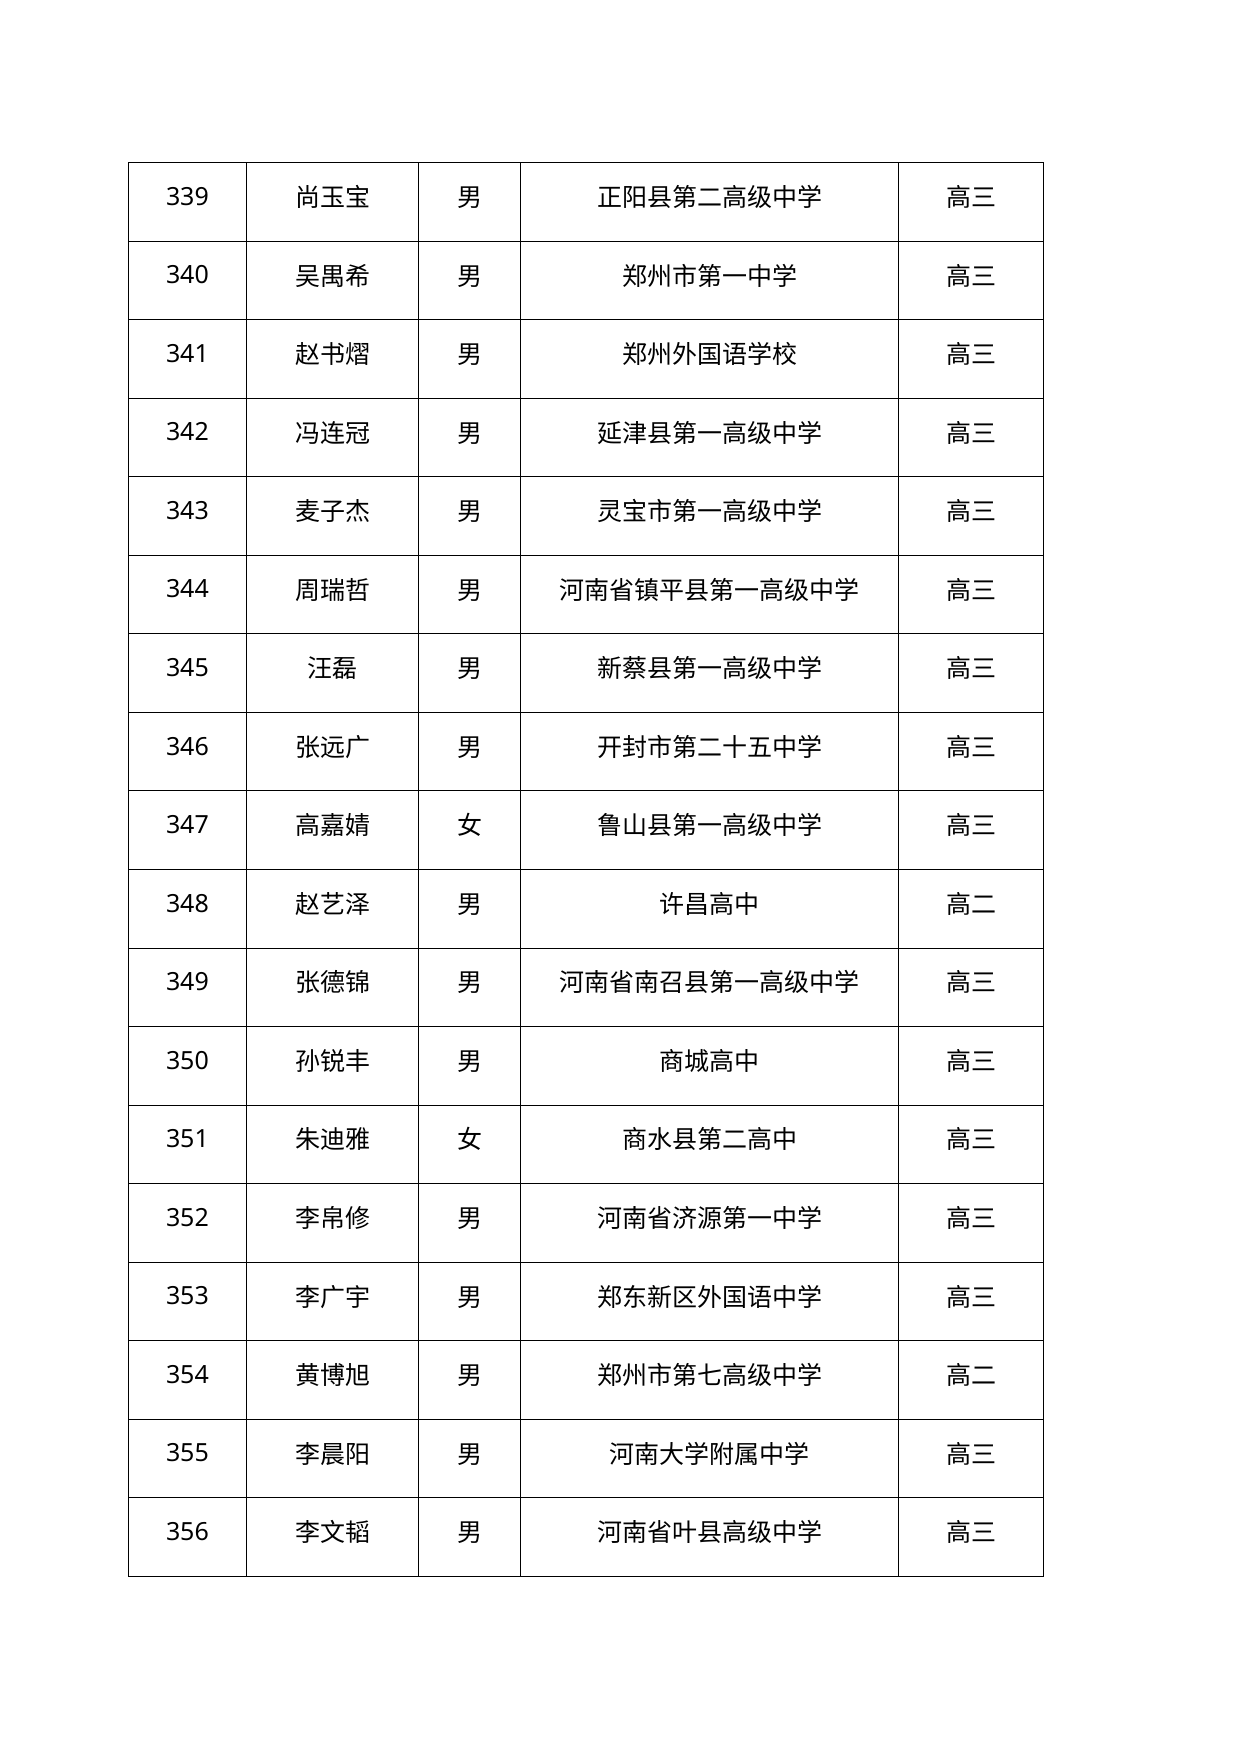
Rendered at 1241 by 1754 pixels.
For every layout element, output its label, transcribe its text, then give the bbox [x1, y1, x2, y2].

table_cell 354 [129, 1341, 246, 1419]
table_cell 348 [129, 870, 246, 947]
table_cell 高嘉婧 [247, 791, 418, 869]
table_cell 高三 [899, 477, 1043, 555]
table_cell 高三 [899, 320, 1043, 398]
table_cell 高三 [899, 1420, 1043, 1497]
table_cell 男 [419, 1498, 520, 1576]
table_cell 男 [419, 1420, 520, 1497]
table_cell 男 [419, 320, 520, 398]
table_cell 郑州市第一中学 [521, 242, 898, 319]
table_cell 高三 [899, 1184, 1043, 1262]
table_cell 河南大学附属中学 [521, 1420, 898, 1497]
table_cell 高三 [899, 399, 1043, 476]
table_cell 河南省镇平县第一高级中学 [521, 556, 898, 633]
table_cell 张远广 [247, 713, 418, 790]
table_cell 356 [129, 1498, 246, 1576]
table_cell 男 [419, 242, 520, 319]
table_cell 吴禺希 [247, 242, 418, 319]
table_cell 高三 [899, 791, 1043, 869]
table_cell 朱迪雅 [247, 1106, 418, 1183]
table_cell 灵宝市第一高级中学 [521, 477, 898, 555]
table_cell 男 [419, 713, 520, 790]
table_cell 352 [129, 1184, 246, 1262]
table_cell 高三 [899, 556, 1043, 633]
table_cell 355 [129, 1420, 246, 1497]
table_cell 351 [129, 1106, 246, 1183]
table_cell 男 [419, 399, 520, 476]
table_cell 赵书熠 [247, 320, 418, 398]
table_cell 新蔡县第一高级中学 [521, 634, 898, 712]
table_cell 高三 [899, 163, 1043, 241]
table_cell 汪磊 [247, 634, 418, 712]
table_cell 女 [419, 791, 520, 869]
table_cell 343 [129, 477, 246, 555]
table_cell 张德锦 [247, 949, 418, 1026]
table_cell 郑州外国语学校 [521, 320, 898, 398]
table_cell 342 [129, 399, 246, 476]
table_cell 341 [129, 320, 246, 398]
table_cell 李文韬 [247, 1498, 418, 1576]
table_cell 350 [129, 1027, 246, 1104]
table_cell 高三 [899, 949, 1043, 1026]
table_cell 正阳县第二高级中学 [521, 163, 898, 241]
table_cell 高三 [899, 713, 1043, 790]
table_cell 男 [419, 556, 520, 633]
table_cell 郑东新区外国语中学 [521, 1263, 898, 1340]
table_cell 高三 [899, 634, 1043, 712]
table_cell 353 [129, 1263, 246, 1340]
table_cell 男 [419, 1263, 520, 1340]
table_cell 河南省叶县高级中学 [521, 1498, 898, 1576]
table_cell 339 [129, 163, 246, 241]
table_cell 李帛修 [247, 1184, 418, 1262]
table_cell 周瑞哲 [247, 556, 418, 633]
table_cell 麦子杰 [247, 477, 418, 555]
table_cell 高三 [899, 242, 1043, 319]
table_cell 高三 [899, 1027, 1043, 1104]
table_cell 男 [419, 949, 520, 1026]
table_cell 赵艺泽 [247, 870, 418, 947]
table_cell 345 [129, 634, 246, 712]
table_cell 黄博旭 [247, 1341, 418, 1419]
table_cell 346 [129, 713, 246, 790]
table_cell 女 [419, 1106, 520, 1183]
table_cell 商水县第二高中 [521, 1106, 898, 1183]
table_cell 男 [419, 163, 520, 241]
table_cell 高三 [899, 1106, 1043, 1183]
table_cell 男 [419, 1184, 520, 1262]
table_cell 鲁山县第一高级中学 [521, 791, 898, 869]
table_cell 冯连冠 [247, 399, 418, 476]
table_cell 男 [419, 477, 520, 555]
table_cell 商城高中 [521, 1027, 898, 1104]
table_cell 344 [129, 556, 246, 633]
table_cell 尚玉宝 [247, 163, 418, 241]
table_cell 郑州市第七高级中学 [521, 1341, 898, 1419]
table_cell 开封市第二十五中学 [521, 713, 898, 790]
table_cell 高三 [899, 1498, 1043, 1576]
table_cell 男 [419, 1027, 520, 1104]
table_cell 男 [419, 870, 520, 947]
table_cell 李晨阳 [247, 1420, 418, 1497]
table_cell 孙锐丰 [247, 1027, 418, 1104]
table_cell 高二 [899, 1341, 1043, 1419]
table_cell 347 [129, 791, 246, 869]
table_cell 河南省南召县第一高级中学 [521, 949, 898, 1026]
table_cell 高三 [899, 1263, 1043, 1340]
table_cell 延津县第一高级中学 [521, 399, 898, 476]
table_cell 男 [419, 1341, 520, 1419]
table_cell 340 [129, 242, 246, 319]
table_cell 李广宇 [247, 1263, 418, 1340]
table_cell 高二 [899, 870, 1043, 947]
table_cell 河南省济源第一中学 [521, 1184, 898, 1262]
table_cell 349 [129, 949, 246, 1026]
table_cell 男 [419, 634, 520, 712]
table_cell 许昌高中 [521, 870, 898, 947]
